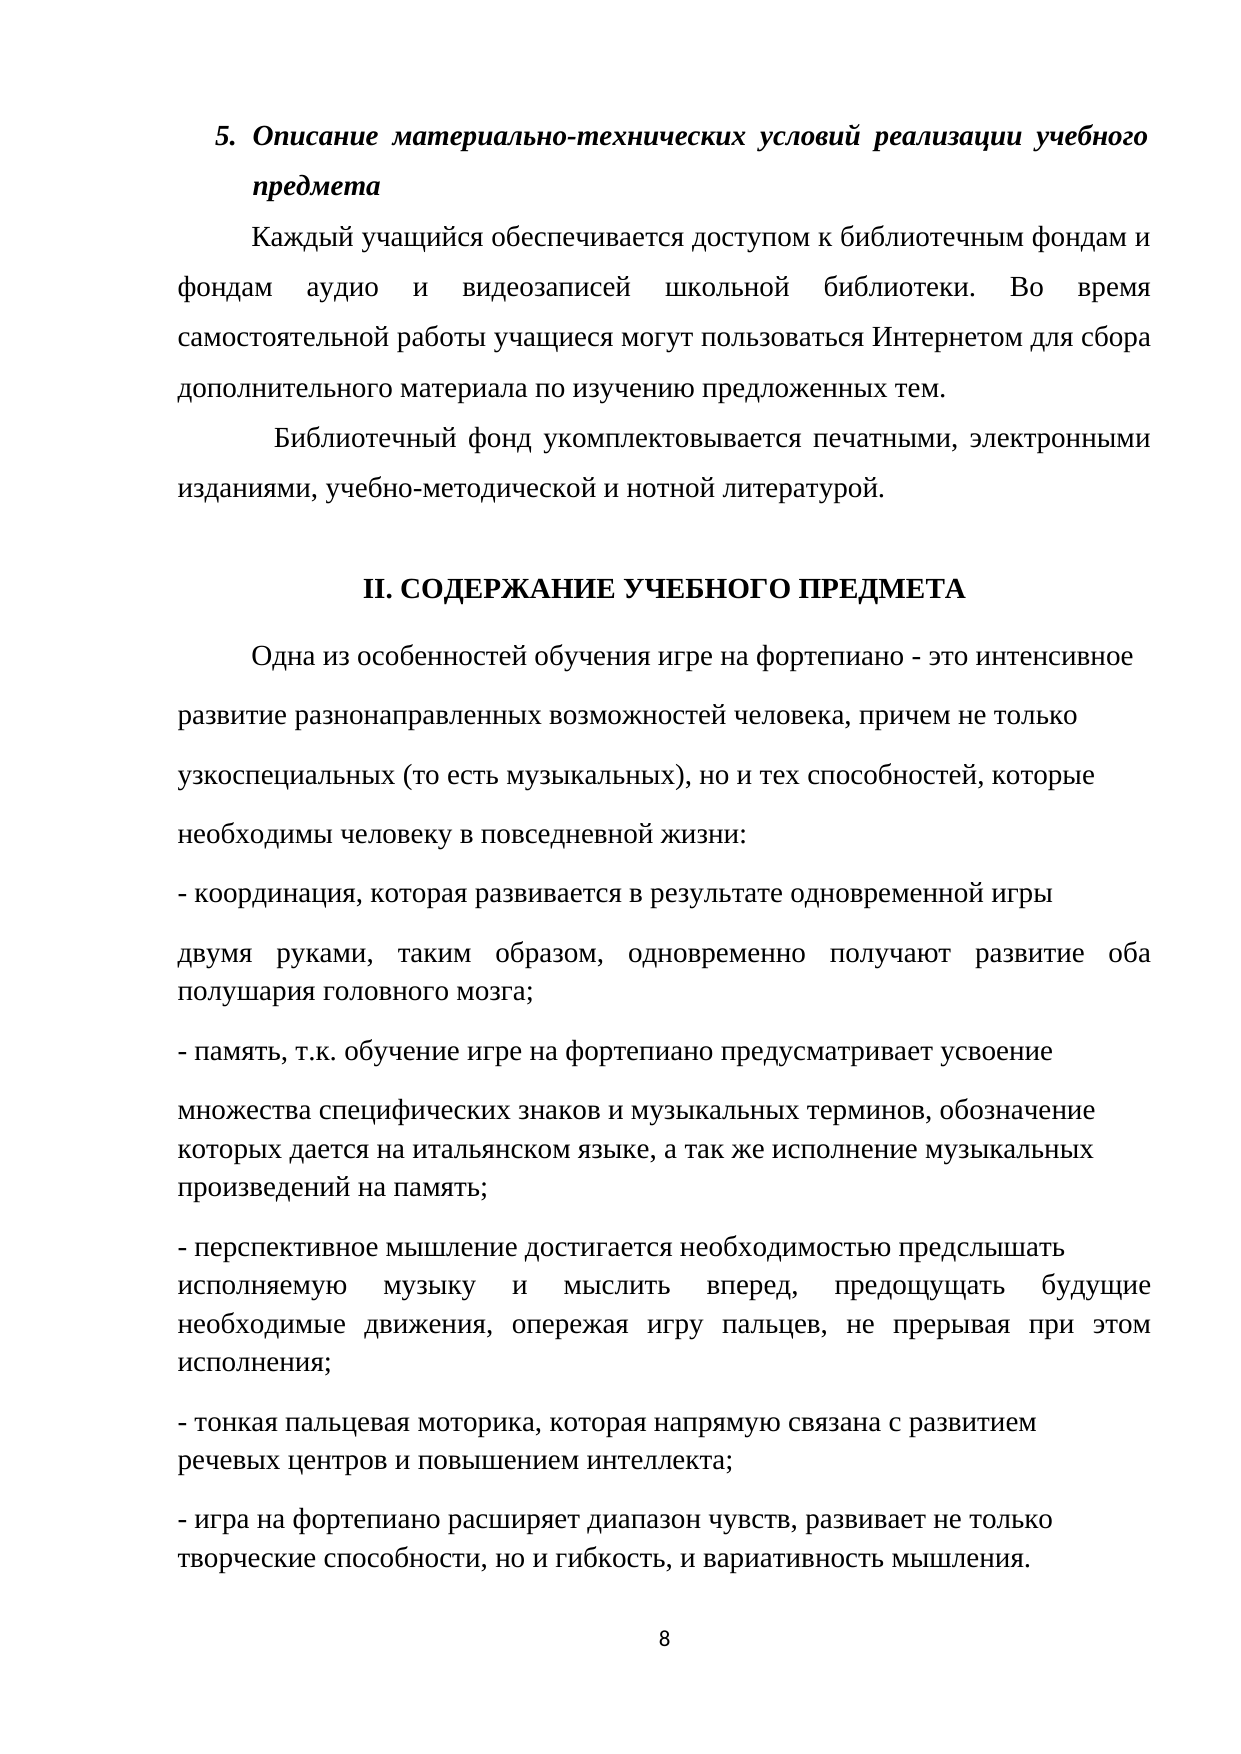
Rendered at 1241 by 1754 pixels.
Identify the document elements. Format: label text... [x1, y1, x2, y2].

text - тонкая пальцевая моторика, которая напрямую связана с развитием [177, 1404, 1152, 1437]
text узкоспециальных (то есть музыкальных), но и тех способностей, которые [177, 757, 1152, 790]
text - игра на фортепиано расширяет диапазон чувств, развивает не только [177, 1502, 1152, 1535]
text II. СОДЕРЖАНИЕ УЧЕБНОГО ПРЕДМЕТА [177, 571, 1152, 604]
text Одна из особенностей обучения игре на фортепиано - это интенсивное [177, 638, 1152, 672]
text двумя руками, таким образом, одновременно получают развитие оба полушария головного мозга; [177, 935, 1152, 1007]
text необходимы человеку в повседневной жизни: [177, 816, 1152, 850]
text - перспективное мышление достигается необходимостью предслышать [177, 1229, 1152, 1262]
text творческие способности, но и гибкость, и вариативность мышления. [177, 1540, 1152, 1574]
text - координация, которая развивается в результате одновременной игры [177, 876, 1152, 909]
text речевых центров и повышением интеллекта; [177, 1442, 1152, 1476]
text Каждый учащийся обеспечивается доступом к библиотечным фондам и фондам аудио и видеозаписей школьной библиотеки. Во время самостоятельной работы учащиеся могут пользоваться Интернетом для сбора дополнительного материала по изучению предложенных тем. [177, 219, 1152, 403]
text которых дается на итальянском языке, а так же исполнение музыкальных [177, 1131, 1152, 1164]
text развитие разнонаправленных возможностей человека, причем не только [177, 697, 1152, 731]
list Описание материально-технических условий реализации учебного предмета [215, 118, 1152, 202]
text исполняемую музыку и мыслить вперед, предощущать будущие необходимые движения, опережая игру пальцев, не прерывая при этом исполнения; [177, 1267, 1152, 1378]
text - память, т.к. обучение игре на фортепиано предусматривает усвоение [177, 1033, 1152, 1066]
text произведений на память; [177, 1169, 1152, 1203]
text множества специфических знаков и музыкальных терминов, обозначение [177, 1092, 1152, 1126]
text Библиотечный фонд укомплектовывается печатными, электронными изданиями, учебно-методической и нотной литературой. [177, 420, 1152, 504]
